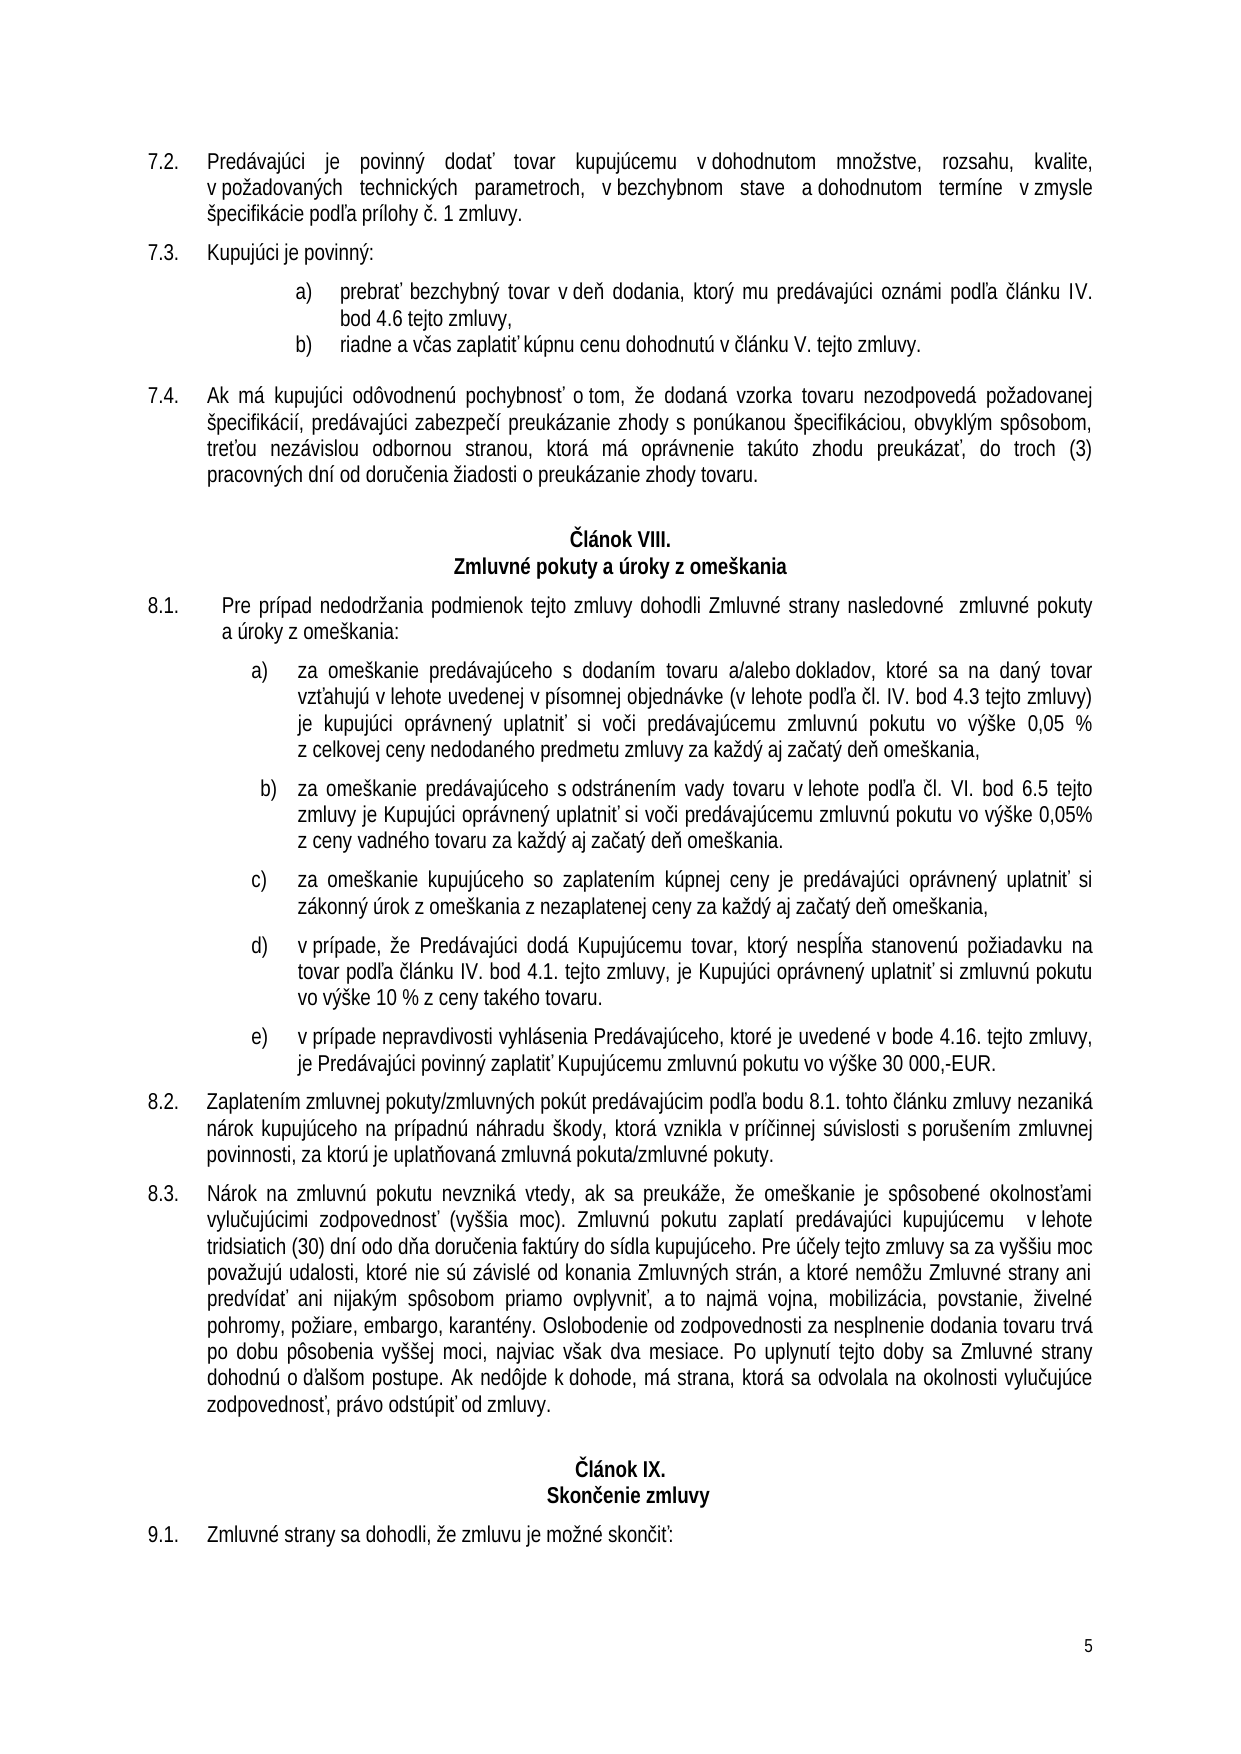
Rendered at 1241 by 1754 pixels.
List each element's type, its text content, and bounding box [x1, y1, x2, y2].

list Zmluvné strany sa dohodli, že zmluvu je možné skončiť: [148, 1521, 1092, 1547]
list Kupujúci je povinný: [148, 239, 1092, 266]
list 8.2. Zaplatením zmluvnej pokuty/zmluvných pokút predávajúcim podľa bodu 8.1. tohto článku zmluvy nezaniká nárok kupujúceho na prípadnú náhradu škody, ktorá vznikla v príčinnej súvislosti s porušením zmluvnej povinnosti, za ktorú je uplatňovaná zmluvná pokuta/zmluvné pokuty. [148, 1088, 1092, 1167]
list Ak má kupujúci odôvodnenú pochybnosť o tom, že dodaná vzorka tovaru nezodpovedá požadovanej špecifikácií, predávajúci zabezpečí preukázanie zhody s ponúkanou špecifikáciou, obvyklým spôsobom, treťou nezávislou odbornou stranou, ktorá má oprávnenie takúto zhodu preukázať, do troch (3) pracovných dní od doručenia žiadosti o preukázanie zhody tovaru. [148, 382, 1092, 488]
text Článok IX. [148, 1456, 1092, 1482]
list v prípade, že Predávajúci dodá Kupujúcemu tovar, ktorý nespĺňa stanovenú požiadavku na tovar podľa článku IV. bod 4.1. tejto zmluvy, je Kupujúci oprávnený uplatniť si zmluvnú pokutu vo výške 10 % z ceny takého tovaru. [251, 932, 1092, 1011]
list riadne a včas zaplatiť kúpnu cenu dohodnutú v článku V. tejto zmluvy. [295, 331, 1092, 357]
text Článok VIII. [148, 526, 1092, 553]
list za omeškanie predávajúceho s dodaním tovaru a/alebo dokladov, ktoré sa na daný tovar vzťahujú v lehote uvedenej v písomnej objednávke (v lehote podľa čl. IV. bod 4.3 tejto zmluvy) je kupujúci oprávnený uplatniť si voči predávajúcemu zmluvnú pokutu vo výške 0,05 % z celkovej ceny nedodaného predmetu zmluvy za každý aj začatý deň omeškania, [251, 657, 1092, 762]
text Zmluvné pokuty a úroky z omeškania [148, 553, 1092, 579]
list Pre prípad nedodržania podmienok tejto zmluvy dohodli Zmluvné strany nasledovné zmluvné pokuty a úroky z omeškania: [148, 592, 1092, 644]
list prebrať bezchybný tovar v deň dodania, ktorý mu predávajúci oznámi podľa článku IV. bod 4.6 tejto zmluvy, [295, 278, 1092, 331]
list Predávajúci je povinný dodať tovar kupujúcemu v dohodnutom množstve, rozsahu, kvalite, v požadovaných technických parametroch, v bezchybnom stave a dohodnutom termíne v zmysle špecifikácie podľa prílohy č. 1 zmluvy. [148, 148, 1092, 227]
list v prípade nepravdivosti vyhlásenia Predávajúceho, ktoré je uvedené v bode 4.16. tejto zmluvy, je Predávajúci povinný zaplatiť Kupujúcemu zmluvnú pokutu vo výške 30 000,-EUR. [251, 1023, 1092, 1076]
list za omeškanie predávajúceho s odstránením vady tovaru v lehote podľa čl. VI. bod 6.5 tejto zmluvy je Kupujúci oprávnený uplatniť si voči predávajúcemu zmluvnú pokutu vo výške 0,05% z ceny vadného tovaru za každý aj začatý deň omeškania. [260, 775, 1092, 854]
text Skončenie zmluvy [148, 1482, 1092, 1509]
list 8.3. Nárok na zmluvnú pokutu nevzniká vtedy, ak sa preukáže, že omeškanie je spôsobené okolnosťami vylučujúcimi zodpovednosť (vyššia moc). Zmluvnú pokutu zaplatí predávajúci kupujúcemu v lehote tridsiatich (30) dní odo dňa doručenia faktúry do sídla kupujúceho. Pre účely tejto zmluvy sa za vyššiu moc považujú udalosti, ktoré nie sú závislé od konania Zmluvných strán, a ktoré nemôžu Zmluvné strany ani predvídať ani nijakým spôsobom priamo ovplyvniť, a to najmä vojna, mobilizácia, povstanie, živelné pohromy, požiare, embargo, karantény. Oslobodenie od zodpovednosti za nesplnenie dodania tovaru trvá po dobu pôsobenia vyššej moci, najviac však dva mesiace. Po uplynutí tejto doby sa Zmluvné strany dohodnú o ďalšom postupe. Ak nedôjde k dohode, má strana, ktorá sa odvolala na okolnosti vylučujúce zodpovednosť, právo odstúpiť od zmluvy. [148, 1180, 1092, 1417]
list za omeškanie kupujúceho so zaplatením kúpnej ceny je predávajúci oprávnený uplatniť si zákonný úrok z omeškania z nezaplatenej ceny za každý aj začatý deň omeškania, [251, 866, 1092, 919]
